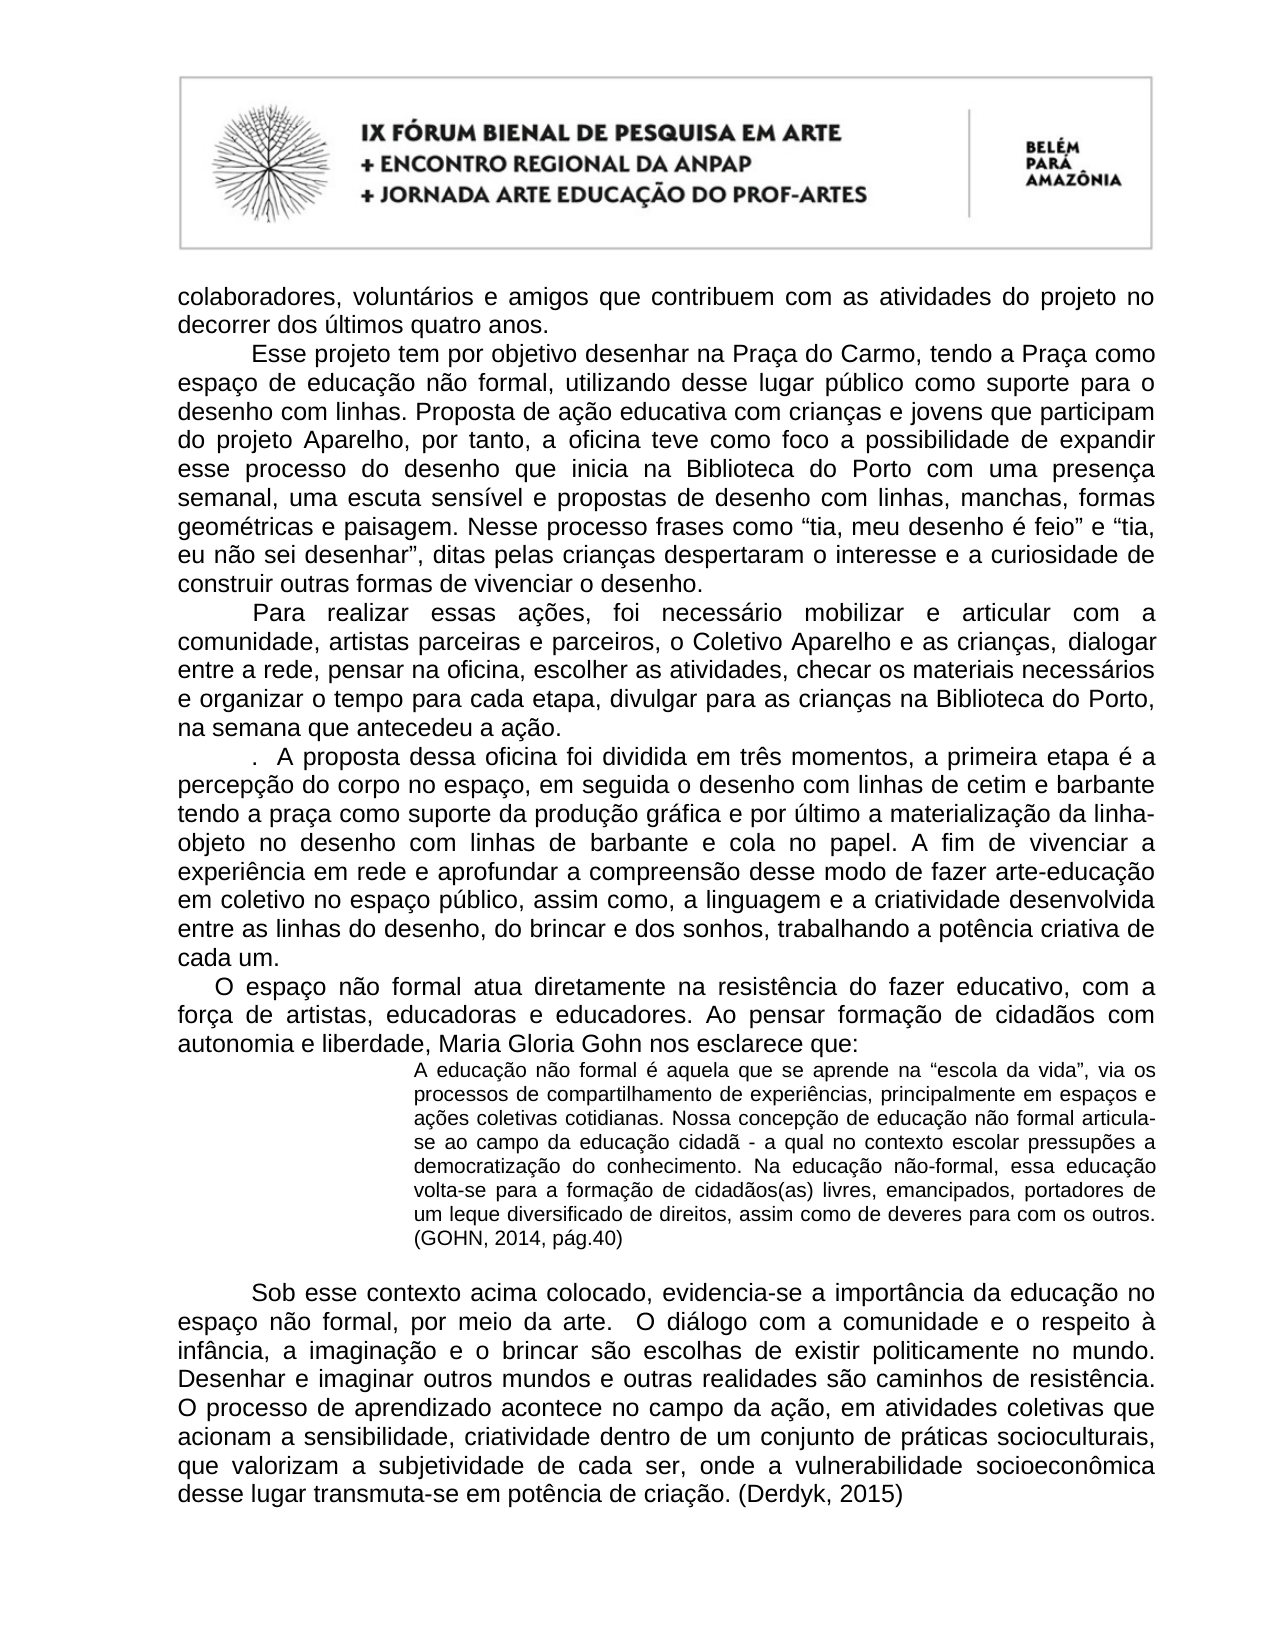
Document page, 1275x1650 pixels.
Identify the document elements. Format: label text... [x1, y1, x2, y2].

text Para realizar essas ações, foi necessário mobilizar e articular com a comunidade, artistas parceiras e parceiros, o Coletivo Aparelho e as crianças, dialogar entre a rede, pensar na oficina, escolher as atividades, checar os materiais necessários e organizar o tempo para cada etapa, divulgar para as crianças na Biblioteca do Porto, na semana que antecedeu a ação. [177, 598, 1157, 741]
text . A proposta dessa oficina foi dividida em três momentos, a primeira etapa é a percepção do corpo no espaço, em seguida o desenho com linhas de cetim e barbante tendo a praça como suporte da produção gráfica e por último a materialização da linha-objeto no desenho com linhas de barbante e cola no papel. A fim de vivenciar a experiência em rede e aprofundar a compreensão desse modo de fazer arte-educação em coletivo no espaço público, assim como, a linguagem e a criatividade desenvolvida entre as linhas do desenho, do brincar e dos sonhos, trabalhando a potência criativa de cada um. [177, 741, 1157, 971]
text A educação não formal é aquela que se aprende na “escola da vida”, via os processos de compartilhamento de experiências, principalmente em espaços e ações coletivas cotidianas. Nossa concepção de educação não formal articula-se ao campo da educação cidadã - a qual no contexto escolar pressupões a democratização do conhecimento. Na educação não-formal, essa educação volta-se para a formação de cidadãos(as) livres, emancipados, portadores de um leque diversificado de direitos, assim como de deveres para com os outros. (GOHN, 2014, pág.40) [413, 1058, 1157, 1249]
text Sob esse contexto acima colocado, evidencia-se a importância da educação no espaço não formal, por meio da arte. O diálogo com a comunidade e o respeito à infância, a imaginação e o brincar são escolhas de existir politicamente no mundo. Desenhar e imaginar outros mundos e outras realidades são caminhos de resistência. O processo de aprendizado acontece no campo da ação, em atividades coletivas que acionam a sensibilidade, criatividade dentro de um conjunto de práticas socioculturais, que valorizam a subjetividade de cada ser, onde a vulnerabilidade socioeconômica desse lugar transmuta-se em potência de criação. (Derdyk, 2015) [177, 1278, 1157, 1508]
text O espaço não formal atua diretamente na resistência do fazer educativo, com a força de artistas, educadoras e educadores. Ao pensar formação de cidadãos com autonomia e liberdade, Maria Gloria Gohn nos esclarece que: [177, 971, 1157, 1058]
text Esse projeto tem por objetivo desenhar na Praça do Carmo, tendo a Praça como espaço de educação não formal, utilizando desse lugar público como suporte para o desenho com linhas. Proposta de ação educativa com crianças e jovens que participam do projeto Aparelho, por tanto, a oficina teve como foco a possibilidade de expandir esse processo do desenho que inicia na Biblioteca do Porto com uma presença semanal, uma escuta sensível e propostas de desenho com linhas, manchas, formas geométricas e paisagem. Nesse processo frases como “tia, meu desenho é feio” e “tia, eu não sei desenhar”, ditas pelas crianças despertaram o interesse e a curiosidade de construir outras formas de vivenciar o desenho. [177, 339, 1157, 598]
picture [177, 75, 1157, 253]
